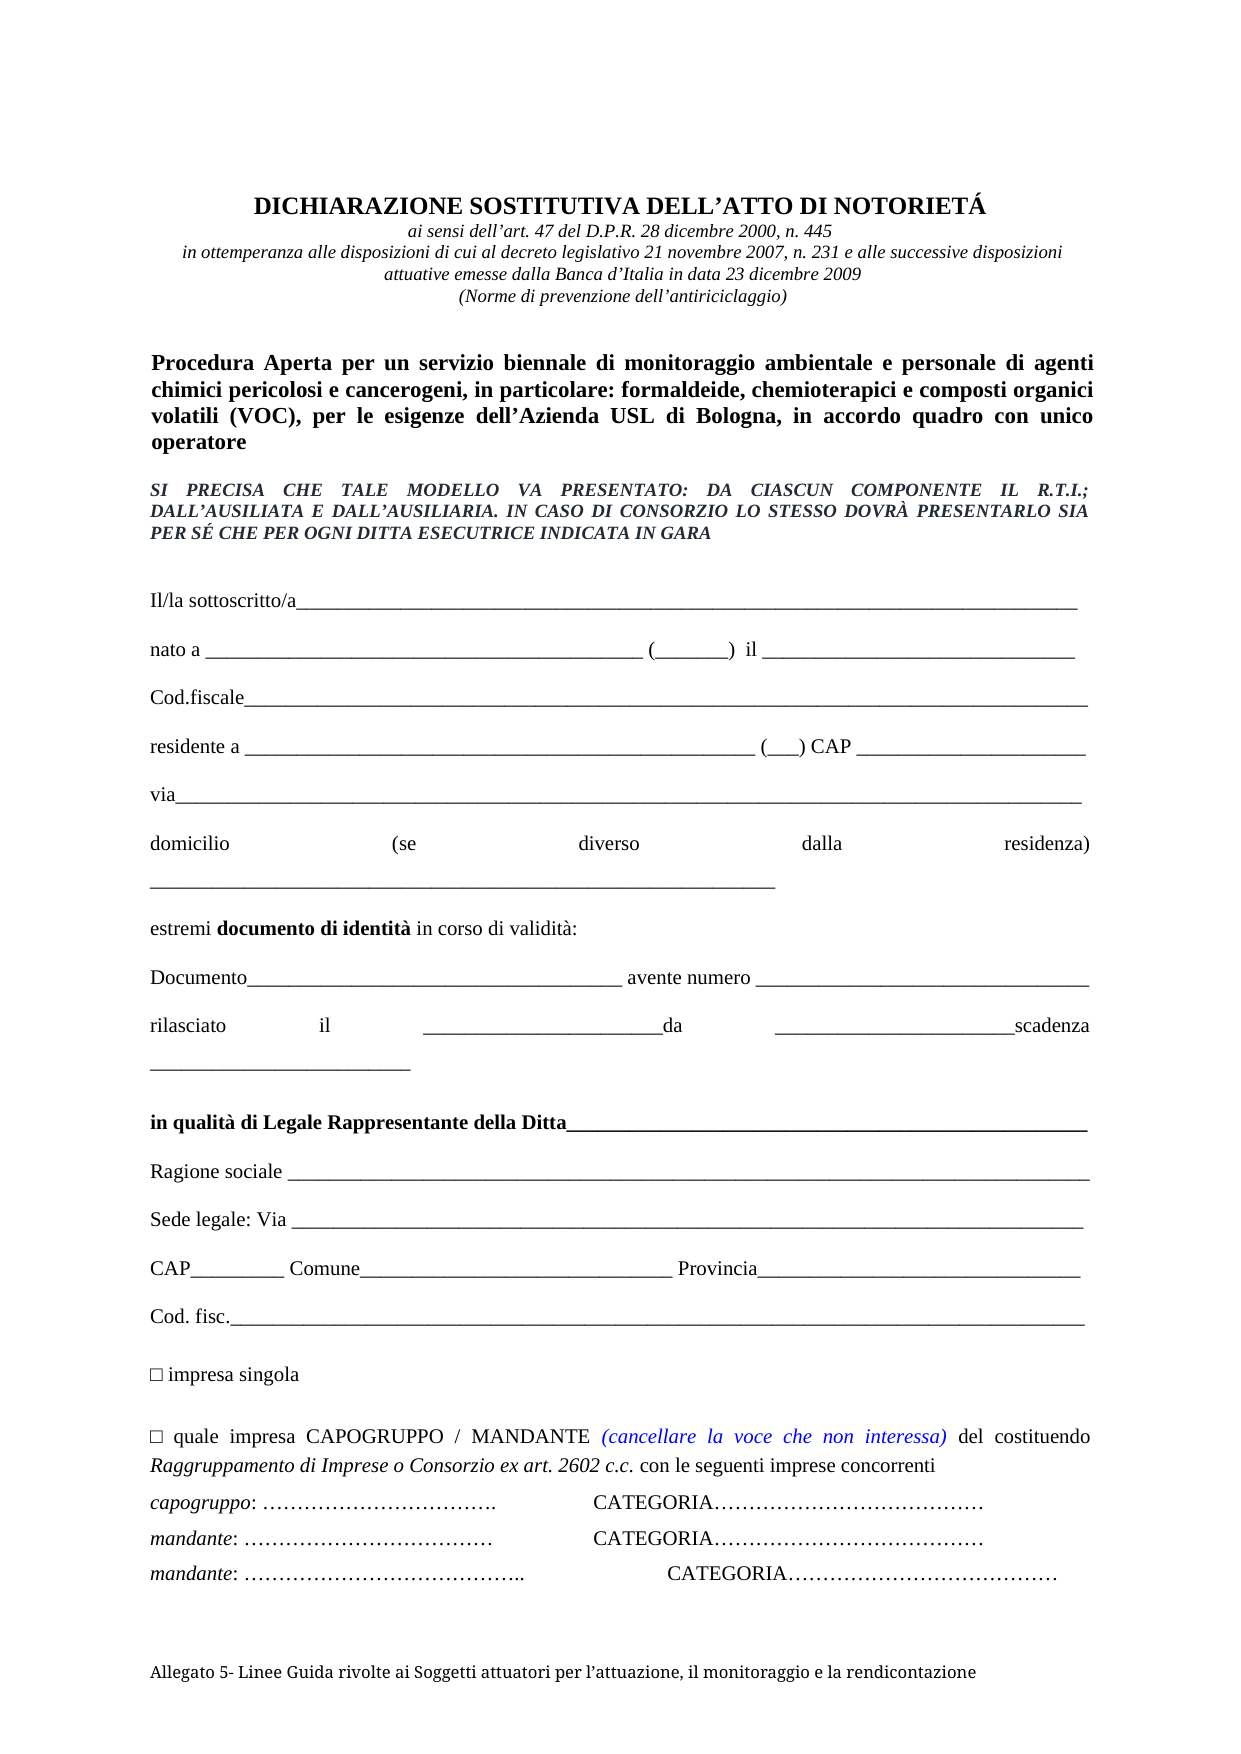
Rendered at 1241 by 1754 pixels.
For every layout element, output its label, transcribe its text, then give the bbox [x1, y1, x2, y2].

text Procedura Aperta per un servizio biennale di monitoraggio ambientale e personale di agenti chimici pericolosi e cancerogeni, in particolare: formaldeide, chemioterapici e composti organici volatili (VOC), per le esigenze dell’Azienda USL di Bologna, in accordo quadro con unico operatore [151, 349, 1095, 455]
text (Norme di prevenzione dell’antiriciclaggio) [151, 284, 1095, 306]
text in qualità di Legale Rappresentante della Ditta__________________________________________________ [150, 1110, 1090, 1134]
text Documento____________________________________ avente numero ________________________________ [150, 964, 1090, 989]
text Il/la sottoscritto/a___________________________________________________________________________ [150, 588, 1090, 612]
text □ impresa singola [150, 1353, 1090, 1388]
text Ragione sociale _____________________________________________________________________________ [150, 1159, 1090, 1183]
text mandante: ………………………………….. CATEGORIA………………………………… [150, 1552, 1090, 1623]
text SI PRECISA CHE TALE MODELLO VA PRESENTATO: DA CIASCUN COMPONENTE IL R.T.I.; DALL’AUSILIATA E DALL’AUSILIARIA. IN CASO DI CONSORZIO LO STESSO DOVRÀ PRESENTARLO SIA PER SÉ CHE PER OGNI DITTA ESECUTRICE INDICATA IN GARA [150, 479, 1090, 543]
text CAP_________ Comune______________________________ Provincia_______________________________ [150, 1256, 1090, 1280]
text capogruppo: ……………………………. CATEGORIA………………………………… [150, 1481, 1090, 1517]
text mandante: ……………………………… CATEGORIA………………………………… [150, 1517, 1090, 1552]
text Cod.fiscale_________________________________________________________________________________ [150, 685, 1090, 709]
text DICHIARAZIONE SOSTITUTIVA DELL’ATTO DI NOTORIETÁ [150, 191, 1090, 220]
text rilasciato il _______________________da _______________________scadenza _________________________ [150, 1013, 1090, 1073]
text domicilio (se diverso dalla residenza) ____________________________________________________________ [150, 831, 1090, 891]
text Sede legale: Via ____________________________________________________________________________ [150, 1207, 1090, 1231]
text in ottemperanza alle disposizioni di cui al decreto legislativo 21 novembre 2007, n. 231 e alle successive disposizioni attuative emesse dalla Banca d’Italia in data 23 dicembre 2009 [150, 241, 1095, 284]
text via_______________________________________________________________________________________ [150, 782, 1090, 806]
text estremi documento di identità in corso di validità: [150, 916, 1090, 939]
text ai sensi dell’art. 47 del D.P.R. 28 dicembre 2000, n. 445 [150, 220, 1090, 241]
text nato a __________________________________________ (_______) il ______________________________ [150, 637, 1090, 661]
text Cod. fisc.__________________________________________________________________________________ [150, 1304, 1090, 1328]
text residente a _________________________________________________ (___) CAP ______________________ [150, 734, 1090, 758]
text □ quale impresa CAPOGRUPPO / MANDANTE (cancellare la voce che non interessa) del costituendo Raggruppamento di Imprese o Consorzio ex art. 2602 c.c. con le seguenti imprese concorrenti [150, 1424, 1090, 1477]
